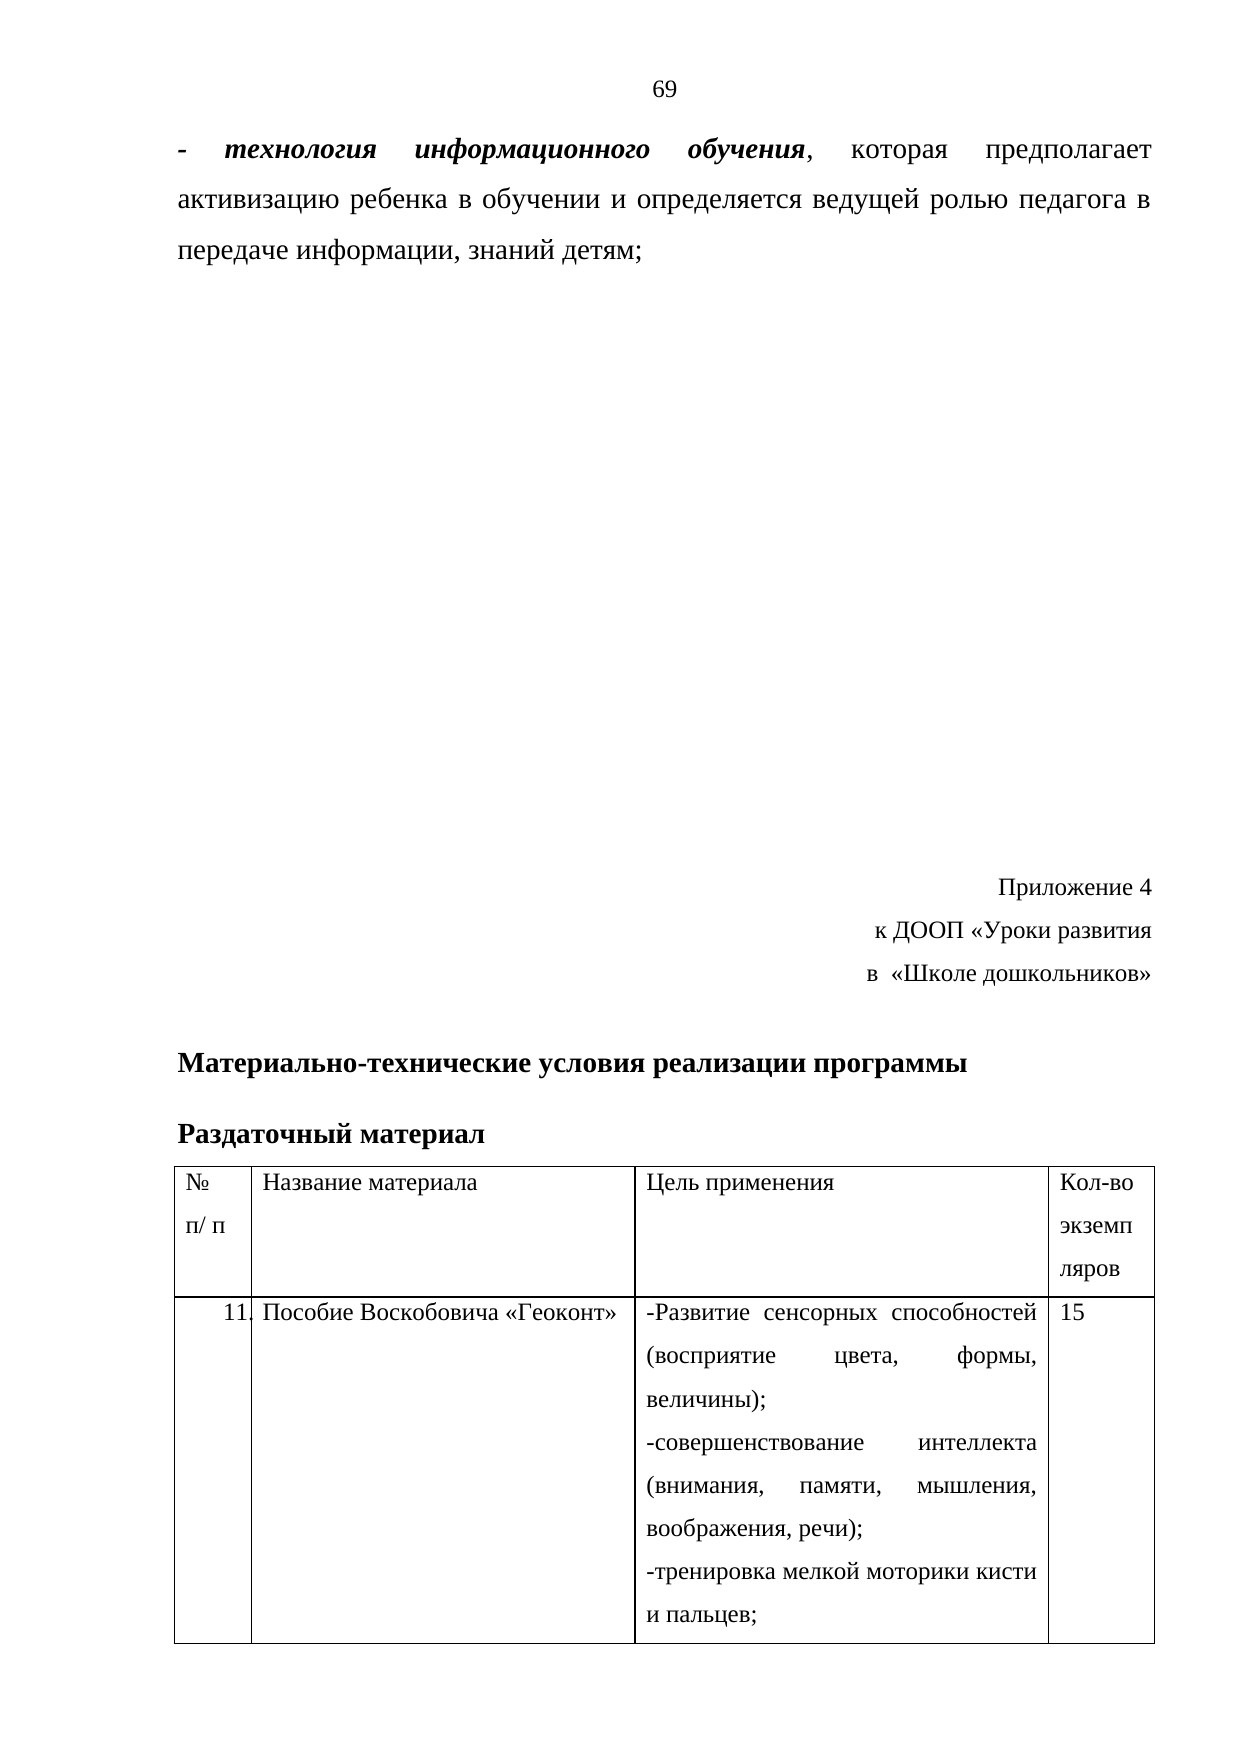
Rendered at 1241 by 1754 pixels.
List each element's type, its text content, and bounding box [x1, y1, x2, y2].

text в «Школе дошкольников» [177, 958, 1152, 987]
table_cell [636, 1298, 1048, 1642]
text Приложение 4 [177, 872, 1152, 901]
text Раздаточный материал [177, 1116, 1152, 1149]
text Материально-технические условия реализации программы [177, 1045, 1152, 1078]
table_header Название материала [252, 1167, 634, 1296]
text к ДООП «Уроки развития [177, 915, 1152, 944]
table_header Цель применения [636, 1167, 1048, 1296]
table_header № п/ п [175, 1167, 251, 1296]
table_header Кол-во экземпляров [1049, 1167, 1154, 1296]
text - технология информационного обучения, которая предполагает активизацию ребенка в обучении и определяется ведущей ролью педагога в передаче информации, знаний детям; [177, 131, 1152, 265]
table_cell 15 [1049, 1298, 1154, 1642]
table_cell [175, 1298, 251, 1642]
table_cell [252, 1298, 634, 1642]
